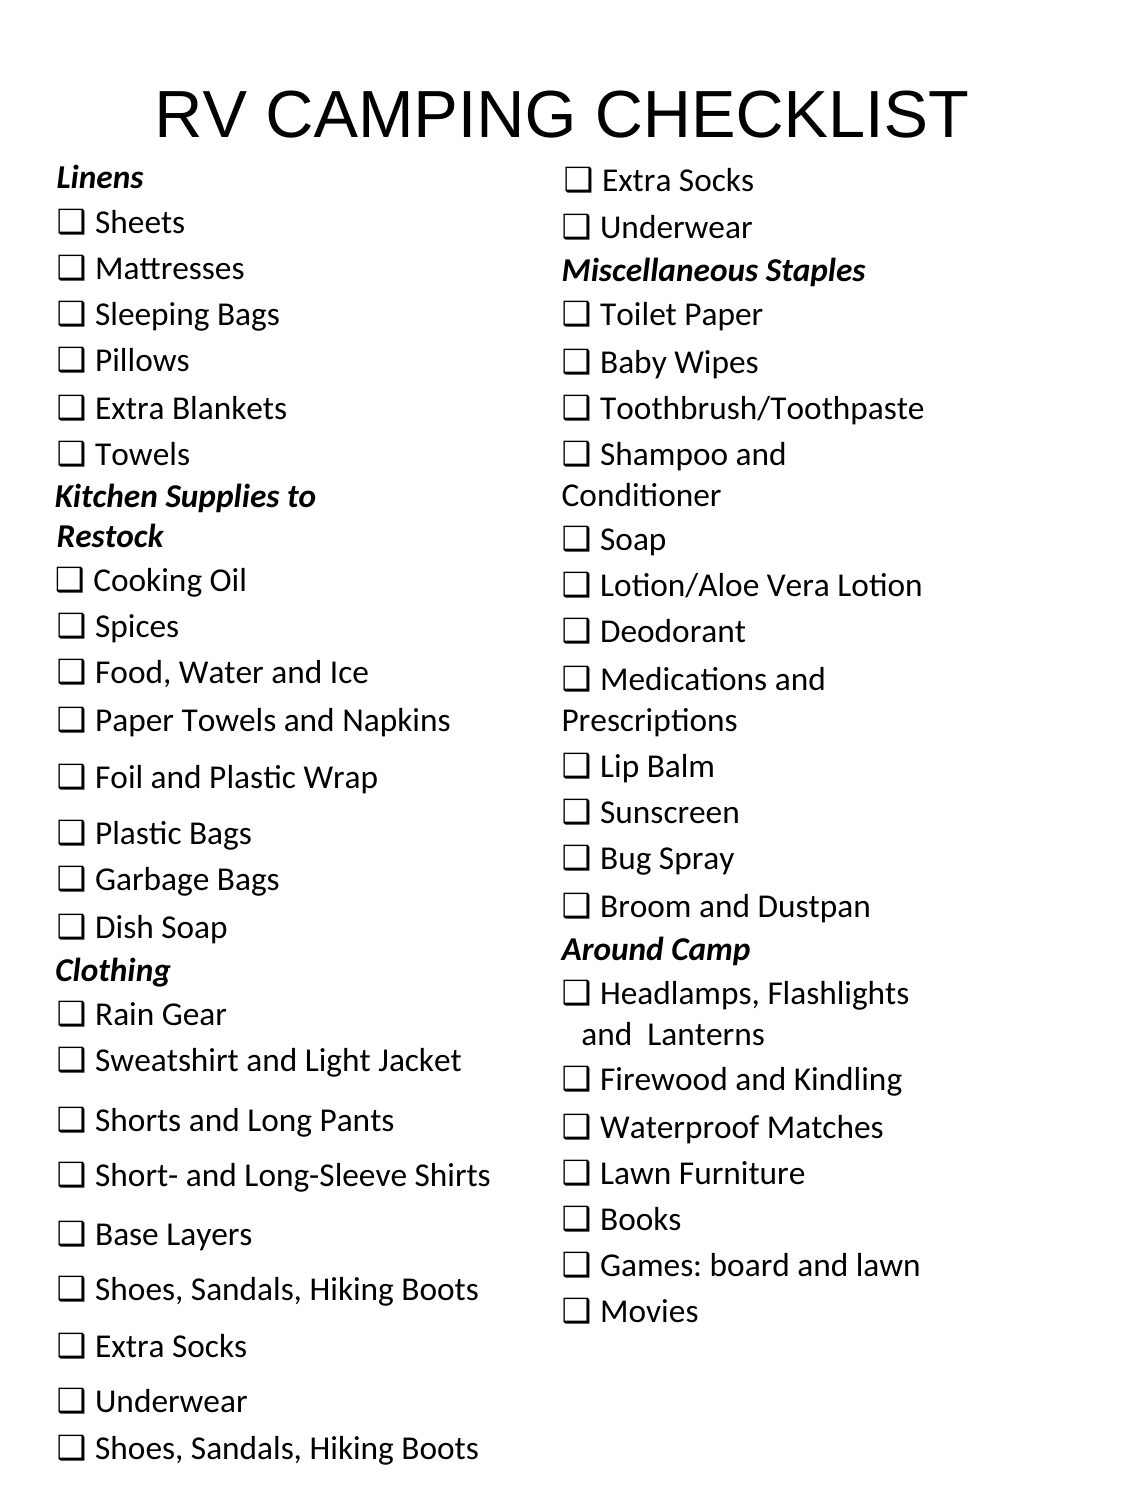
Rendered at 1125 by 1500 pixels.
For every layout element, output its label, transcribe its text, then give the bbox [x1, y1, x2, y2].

text Miscellaneous Staples [561, 249, 1069, 289]
text Around Camp [561, 928, 1069, 969]
text ❑ Towels [56, 430, 561, 475]
text ❑ Firewood and Kindling [561, 1055, 1069, 1100]
text Clothing [55, 949, 561, 989]
text ❑ Sheets [56, 197, 561, 243]
text ❑ Shampoo and Conditioner [561, 430, 940, 515]
text ❑ Sleeping Bags [56, 289, 561, 335]
text ❑ Deodorant [561, 607, 1069, 652]
text ❑ Headlamps, Flashlights and Lanterns [561, 969, 954, 1054]
text ❑ Waterproof Matches [561, 1103, 1069, 1148]
text ❑ Extra Socks [563, 156, 1069, 202]
text ❑ Broom and Dustpan [561, 882, 1069, 927]
text ❑ Baby Wipes [561, 338, 1069, 383]
text ❑ Paper Towels and Napkins ❑ Foil and Plastic Wrap [56, 696, 462, 807]
text ❑ Pillows [56, 336, 561, 381]
text ❑ Games: board and lawn [561, 1241, 1069, 1286]
text ❑ Food, Water and Ice [56, 648, 561, 693]
text ❑ Soap [561, 515, 940, 560]
text ❑ Extra Blankets [56, 384, 561, 429]
text ❑ Underwear [561, 203, 1069, 248]
text ❑ Lawn Furniture [561, 1149, 1069, 1194]
text Linens [56, 156, 561, 197]
text ❑ Toilet Paper [561, 290, 1069, 335]
text ❑ Underwear [56, 1377, 561, 1423]
text ❑ Lip Balm [561, 742, 995, 787]
text Kitchen Supplies to Restock [54, 476, 429, 556]
text ❑ Medications and Prescriptions [561, 655, 995, 739]
text ❑ Dish Soap [56, 903, 561, 948]
text ❑ Rain Gear [56, 990, 561, 1036]
text ❑ Toothbrush/Toothpaste [561, 384, 1069, 429]
text ❑ Plastic Bags [56, 808, 561, 854]
text ❑ Shoes, Sandals, Hiking Boots [56, 1424, 561, 1469]
text ❑ Cooking Oil [54, 556, 429, 601]
text ❑ Short- and Long-Sleeve Shirts ❑ Base Layers [56, 1151, 503, 1264]
text ❑ Shoes, Sandals, Hiking Boots ❑ Extra Socks [56, 1265, 491, 1376]
text ❑ Bug Spray [561, 834, 1069, 879]
text ❑ Garbage Bags [56, 854, 561, 900]
text ❑ Books [561, 1195, 1069, 1240]
text ❑ Mattresses [56, 243, 561, 289]
text ❑ Movies [561, 1287, 1069, 1332]
text ❑ Sunscreen [561, 788, 1069, 833]
text ❑ Lotion/Aloe Vera Lotion [561, 561, 1069, 606]
text ❑ Sweatshirt and Light Jacket ❑ Shorts and Long Pants [56, 1036, 503, 1150]
text ❑ Spices [56, 602, 561, 647]
